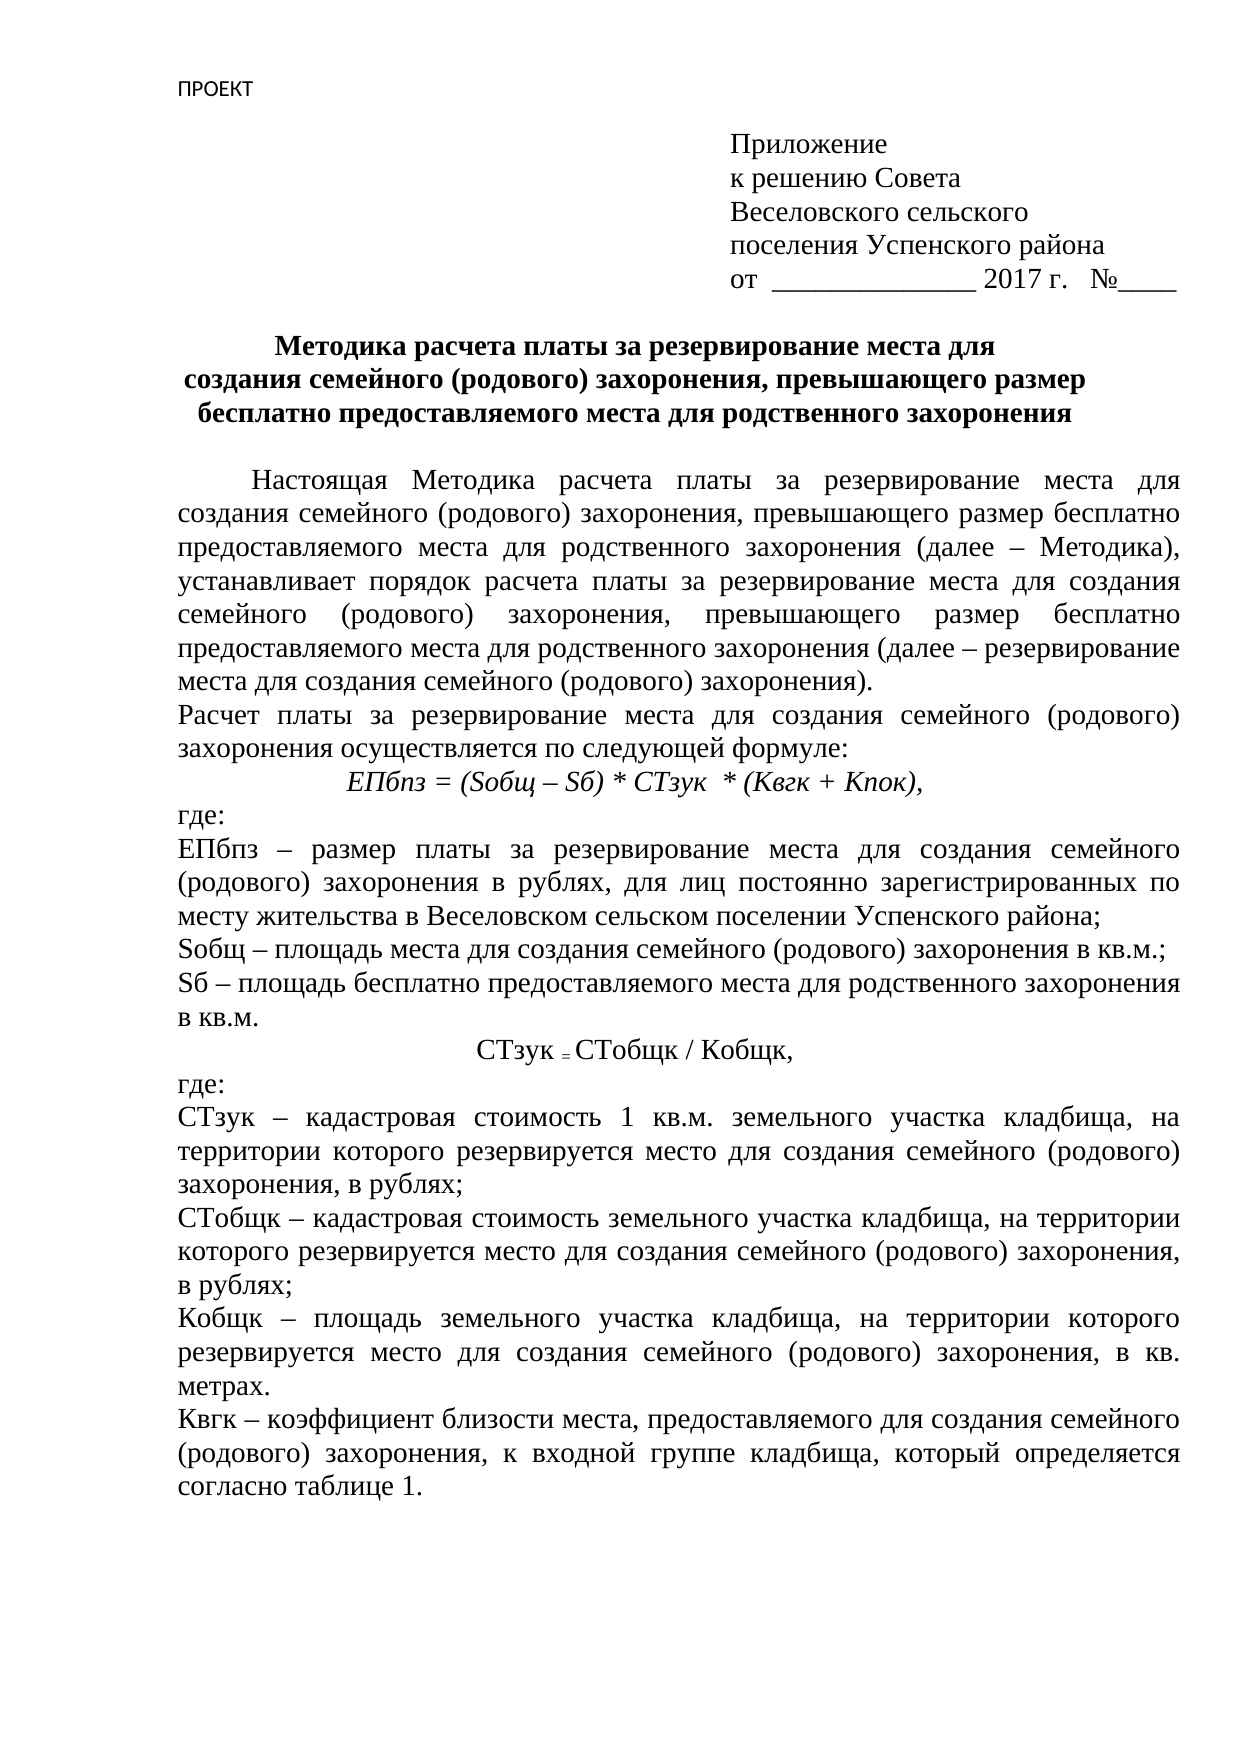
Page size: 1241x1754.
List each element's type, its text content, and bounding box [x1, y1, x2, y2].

text от ______________ 2017 г. №____ [693, 261, 1181, 294]
text Квгк – коэффициент близости места, предоставляемого для создания семейного (родового) захоронения, к входной группе кладбища, который определяется согласно таблице 1. [177, 1401, 1181, 1502]
text Приложение [620, 127, 1181, 160]
text СТобщк – кадастровая стоимость земельного участка кладбища, на территории которого резервируется место для создания семейного (родового) захоронения, в рублях; [177, 1200, 1181, 1301]
text бесплатно предоставляемого места для родственного захоронения [88, 395, 1181, 428]
text Расчет платы за резервирование места для создания семейного (родового) захоронения осуществляется по следующей формуле: [177, 697, 1181, 764]
text Веселовского сельского [620, 194, 1181, 227]
text СТзук – кадастровая стоимость 1 кв.м. земельного участка кладбища, на территории которого резервируется место для создания семейного (родового) захоронения, в рублях; [177, 1099, 1181, 1200]
text Sобщ – площадь места для создания семейного (родового) захоронения в кв.м.; [177, 932, 1181, 965]
text Методика расчета платы за резервирование места для [88, 328, 1181, 361]
text ЕПбпз = (Sобщ – Sб) * СТзук * (Квгк + Кпок), [88, 764, 1181, 797]
text Кобщк – площадь земельного участка кладбища, на территории которого резервируется место для создания семейного (родового) захоронения, в кв. метрах. [177, 1301, 1181, 1401]
text где: [177, 797, 1181, 831]
text ЕПбпз – размер платы за резервирование места для создания семейного (родового) захоронения в рублях, для лиц постоянно зарегистрированных по месту жительства в Веселовском сельском поселении Успенского района; [177, 831, 1181, 932]
text СТзук = СТобщк / Кобщк, [88, 1032, 1181, 1066]
text где: [177, 1066, 1181, 1099]
text поселения Успенского района [620, 227, 1181, 261]
text к решению Совета [620, 160, 1181, 194]
text создания семейного (родового) захоронения, превышающего размер [88, 361, 1181, 395]
text Sб – площадь бесплатно предоставляемого места для родственного захоронения в кв.м. [177, 965, 1181, 1032]
text Настоящая Методика расчета платы за резервирование места для создания семейного (родового) захоронения, превышающего размер бесплатно предоставляемого места для родственного захоронения (далее – Методика), устанавливает порядок расчета платы за резервирование места для создания семейного (родового) захоронения, превышающего размер бесплатно предоставляемого места для родственного захоронения (далее – резервирование места для создания семейного (родового) захоронения). [177, 462, 1181, 697]
